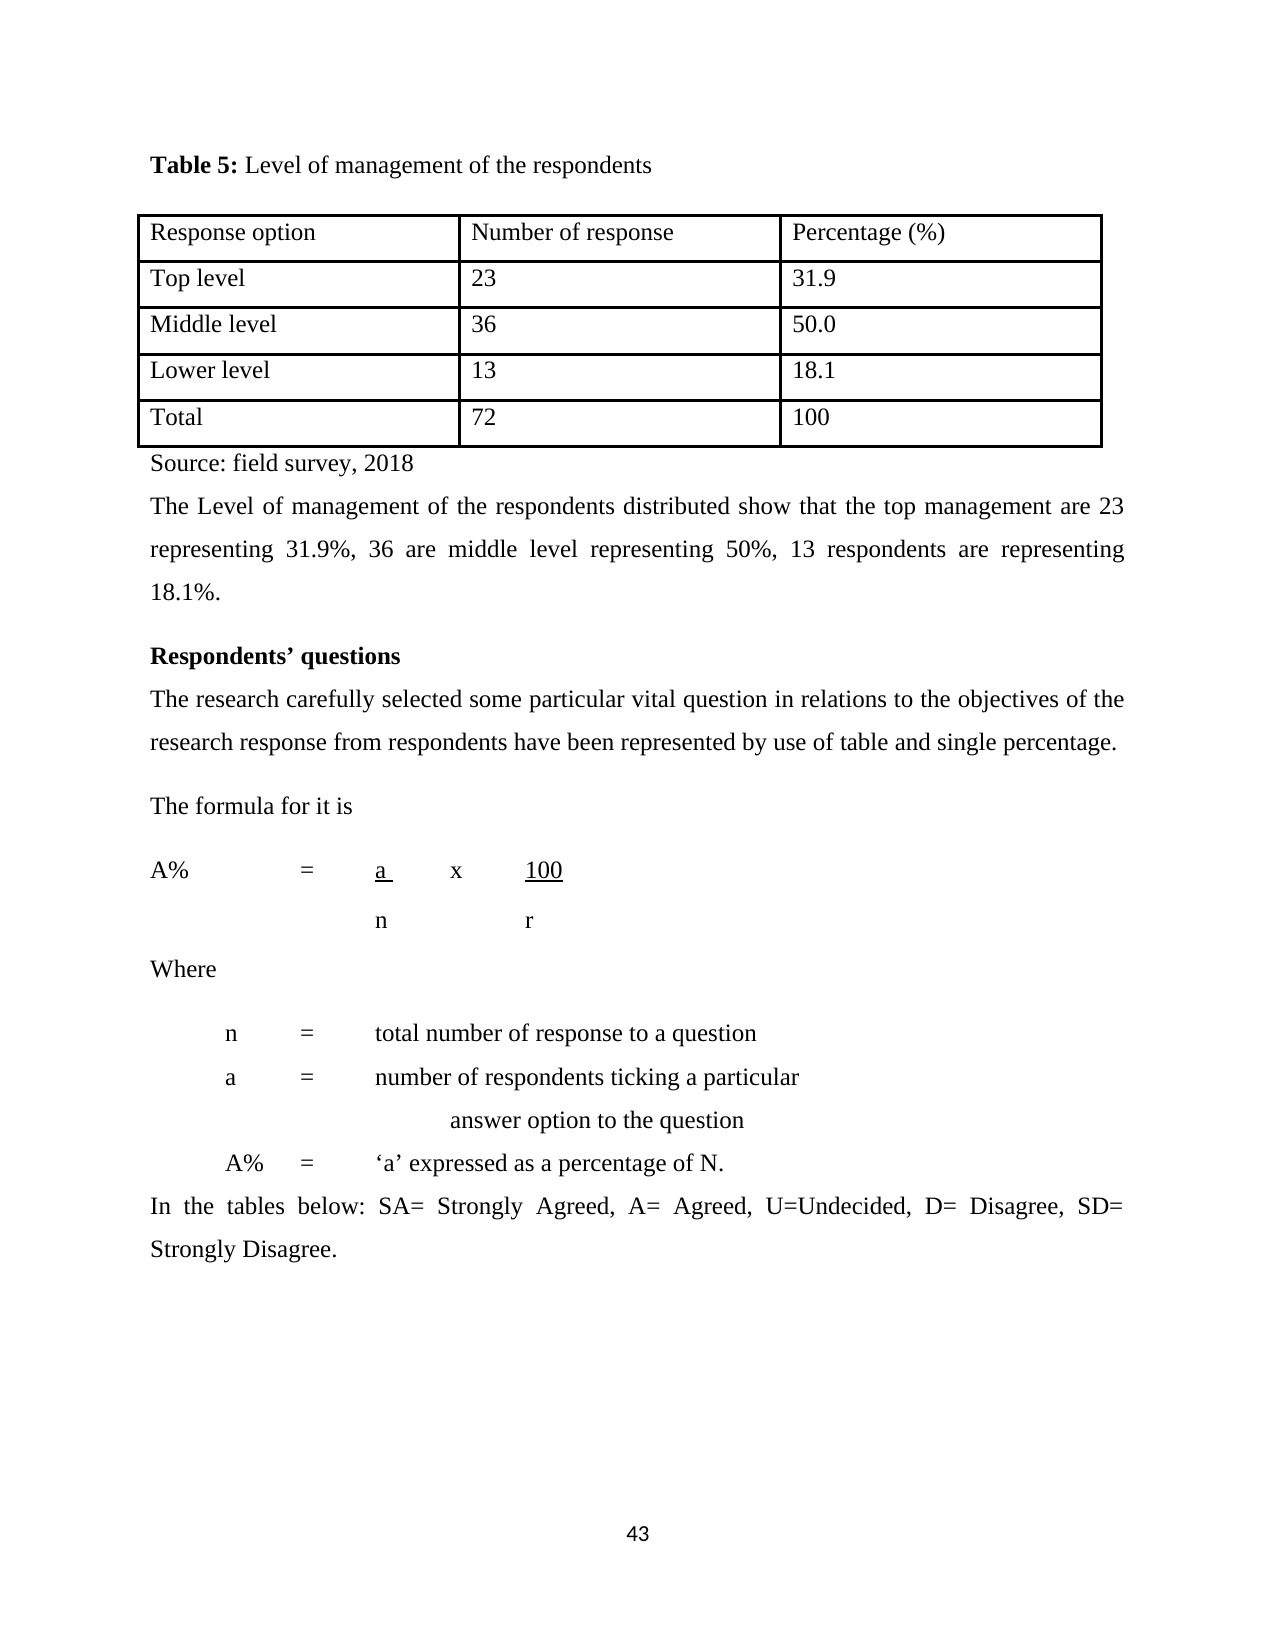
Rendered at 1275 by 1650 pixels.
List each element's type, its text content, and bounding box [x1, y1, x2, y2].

text Respondents’ questions [150, 641, 1125, 670]
text a = number of respondents ticking a particular answer option to the question [150, 1062, 1125, 1133]
text Source: field survey, 2018 [150, 448, 1125, 477]
text n r [150, 905, 1131, 934]
table_header Number of response [461, 217, 779, 260]
table_cell 31.9 [782, 263, 1100, 306]
table_cell Total [140, 402, 458, 445]
text A% = a x 100 [150, 855, 1131, 884]
text Table 5: Level of management of the respondents [150, 150, 1125, 179]
table_cell 100 [782, 402, 1100, 445]
table_cell Top level [140, 263, 458, 306]
table_cell Lower level [140, 356, 458, 398]
table_cell 23 [461, 263, 779, 306]
text n = total number of response to a question [150, 1018, 1125, 1047]
text The formula for it is [150, 791, 1131, 820]
text The research carefully selected some particular vital question in relations to the objectives of the research response from respondents have been represented by use of table and single percentage. [150, 684, 1125, 756]
table_cell 13 [461, 356, 779, 398]
text The Level of management of the respondents distributed show that the top management are 23 representing 31.9%, 36 are middle level representing 50%, 13 respondents are representing 18.1%. [150, 491, 1125, 606]
table_cell 18.1 [782, 356, 1100, 398]
text A% = ‘a’ expressed as a percentage of N. [150, 1148, 1125, 1177]
table_header Percentage (%) [782, 217, 1100, 260]
table_cell 36 [461, 309, 779, 352]
table_cell 50.0 [782, 309, 1100, 352]
table_cell Middle level [140, 309, 458, 352]
text Where [150, 954, 1131, 983]
table_header Response option [140, 217, 458, 260]
text In the tables below: SA= Strongly Agreed, A= Agreed, U=Undecided, D= Disagree, SD= Strongly Disagree. [150, 1191, 1125, 1263]
table_cell 72 [461, 402, 779, 445]
